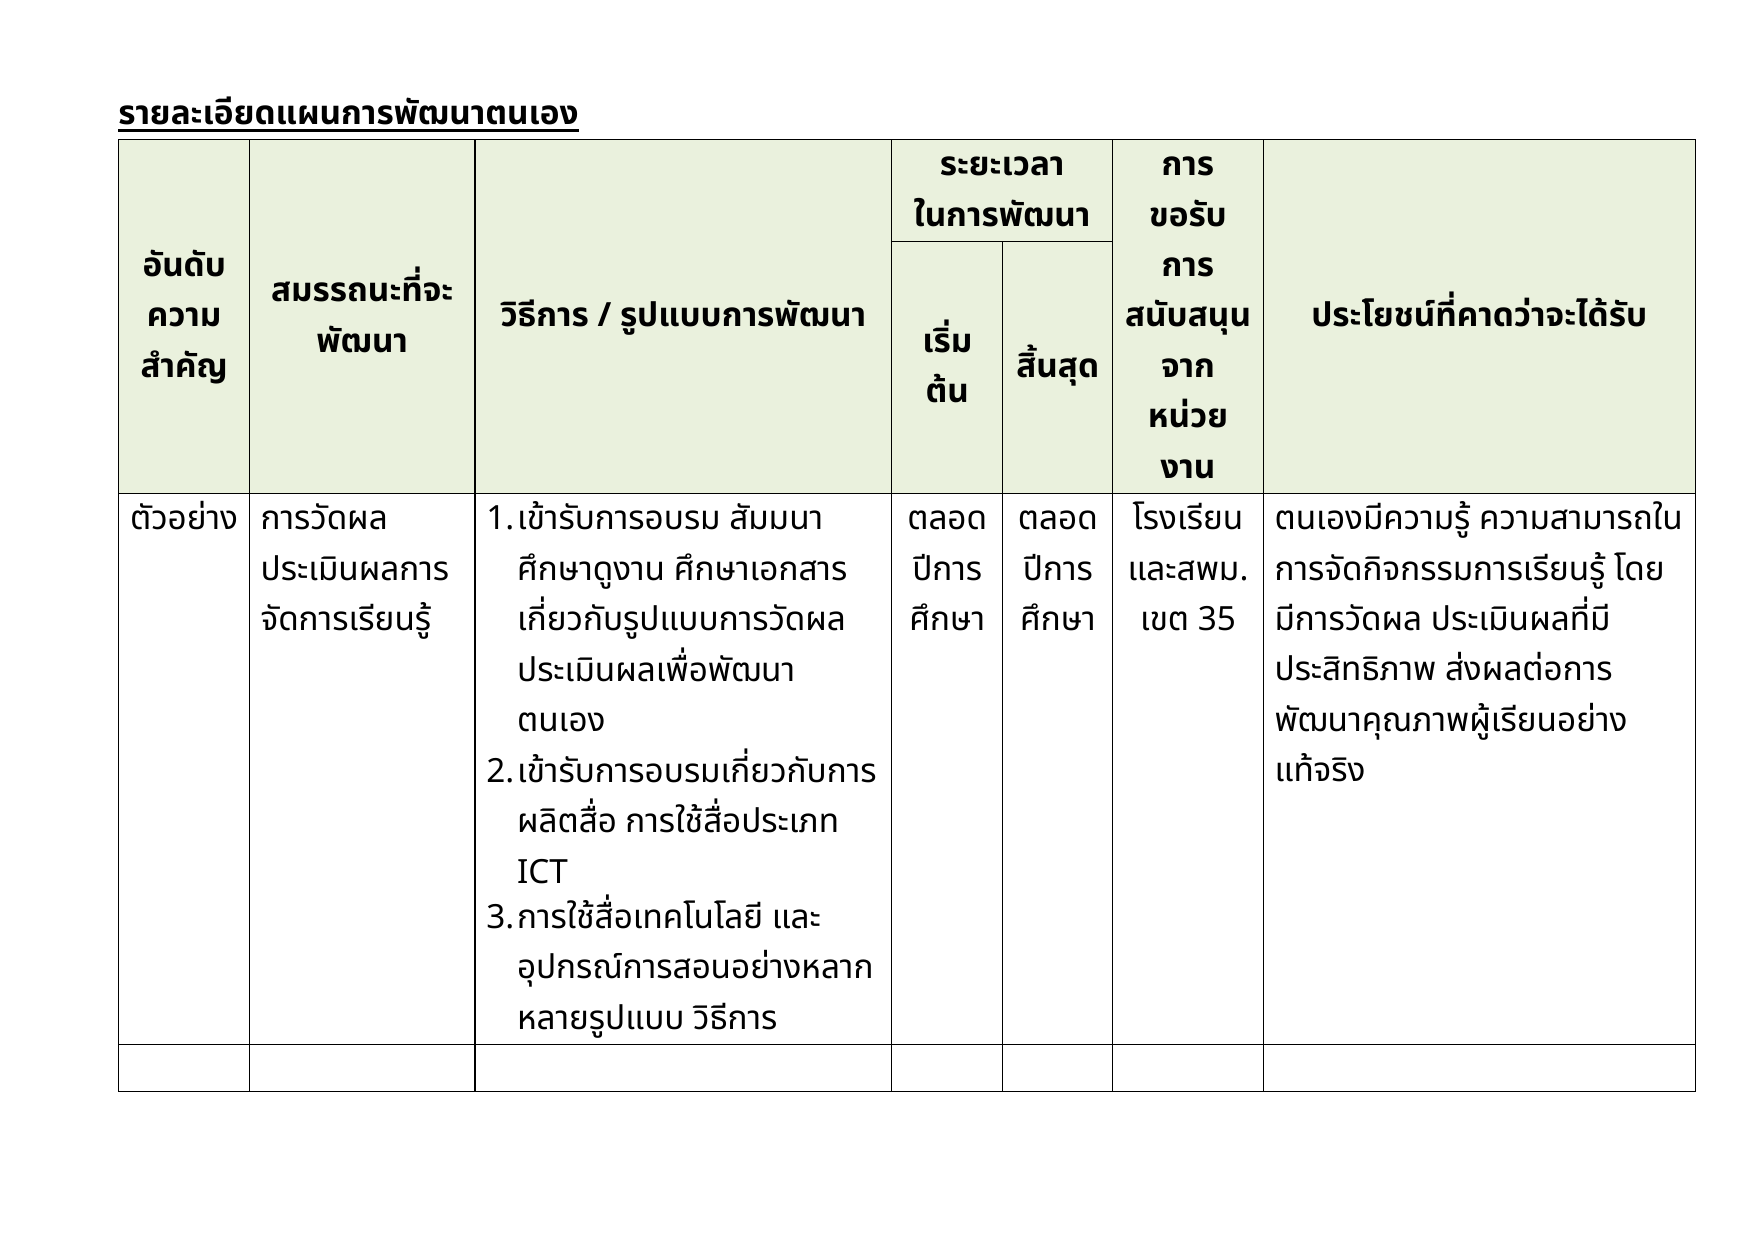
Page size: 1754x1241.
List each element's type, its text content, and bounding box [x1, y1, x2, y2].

table_cell [119, 1045, 249, 1091]
table_cell เริ่มต้น [892, 242, 1002, 493]
text รายละเอียดแผนการพัฒนาตนเอง [118, 89, 1695, 139]
table_header อันดับความสำคัญ [119, 140, 249, 493]
table_cell [476, 1045, 891, 1091]
table_cell ตลอดปีการศึกษา [892, 494, 1002, 1044]
table_cell เข้ารับการอบรม สัมมนา ศึกษาดูงาน ศึกษาเอกสารเกี่ยวกับรูปแบบการวัดผลประเมินผลเพื่อพัฒนาตนเอง เข้ารับการอบรมเกี่ยวกับการผลิตสื่อ การใช้สื่อประเภท ICT การใช้สื่อเทคโนโลยี และอุปกรณ์การสอนอย่างหลากหลายรูปแบบ วิธีการ [476, 494, 891, 1044]
table_cell [1003, 1045, 1112, 1091]
table_cell การวัดผล ประเมินผลการจัดการเรียนรู้ [250, 494, 474, 1044]
table_cell [892, 1045, 1002, 1091]
table_cell [1264, 1045, 1695, 1091]
table_cell ตลอดปีการศึกษา [1003, 494, 1112, 1044]
table_cell ตัวอย่าง [119, 494, 249, 1044]
table_cell ตนเองมีความรู้ ความสามารถในการจัดกิจกรรมการเรียนรู้ โดยมีการวัดผล ประเมินผลที่มีประสิทธิภาพ ส่งผลต่อการพัฒนาคุณภาพผู้เรียนอย่างแท้จริง [1264, 494, 1695, 1044]
table_header วิธีการ / รูปแบบการพัฒนา [476, 140, 891, 493]
table_cell โรงเรียน และสพม. เขต 35 [1113, 494, 1263, 1044]
table_header การขอรับ การสนับสนุนจากหน่วยงาน [1113, 140, 1263, 493]
table_header ระยะเวลา ในการพัฒนา [892, 140, 1112, 241]
table_cell [1113, 1045, 1263, 1091]
table_cell [250, 1045, 474, 1091]
table_cell สิ้นสุด [1003, 242, 1112, 493]
table_header ประโยชน์ที่คาดว่าจะได้รับ [1264, 140, 1695, 493]
table_header สมรรถนะที่จะพัฒนา [250, 140, 474, 493]
